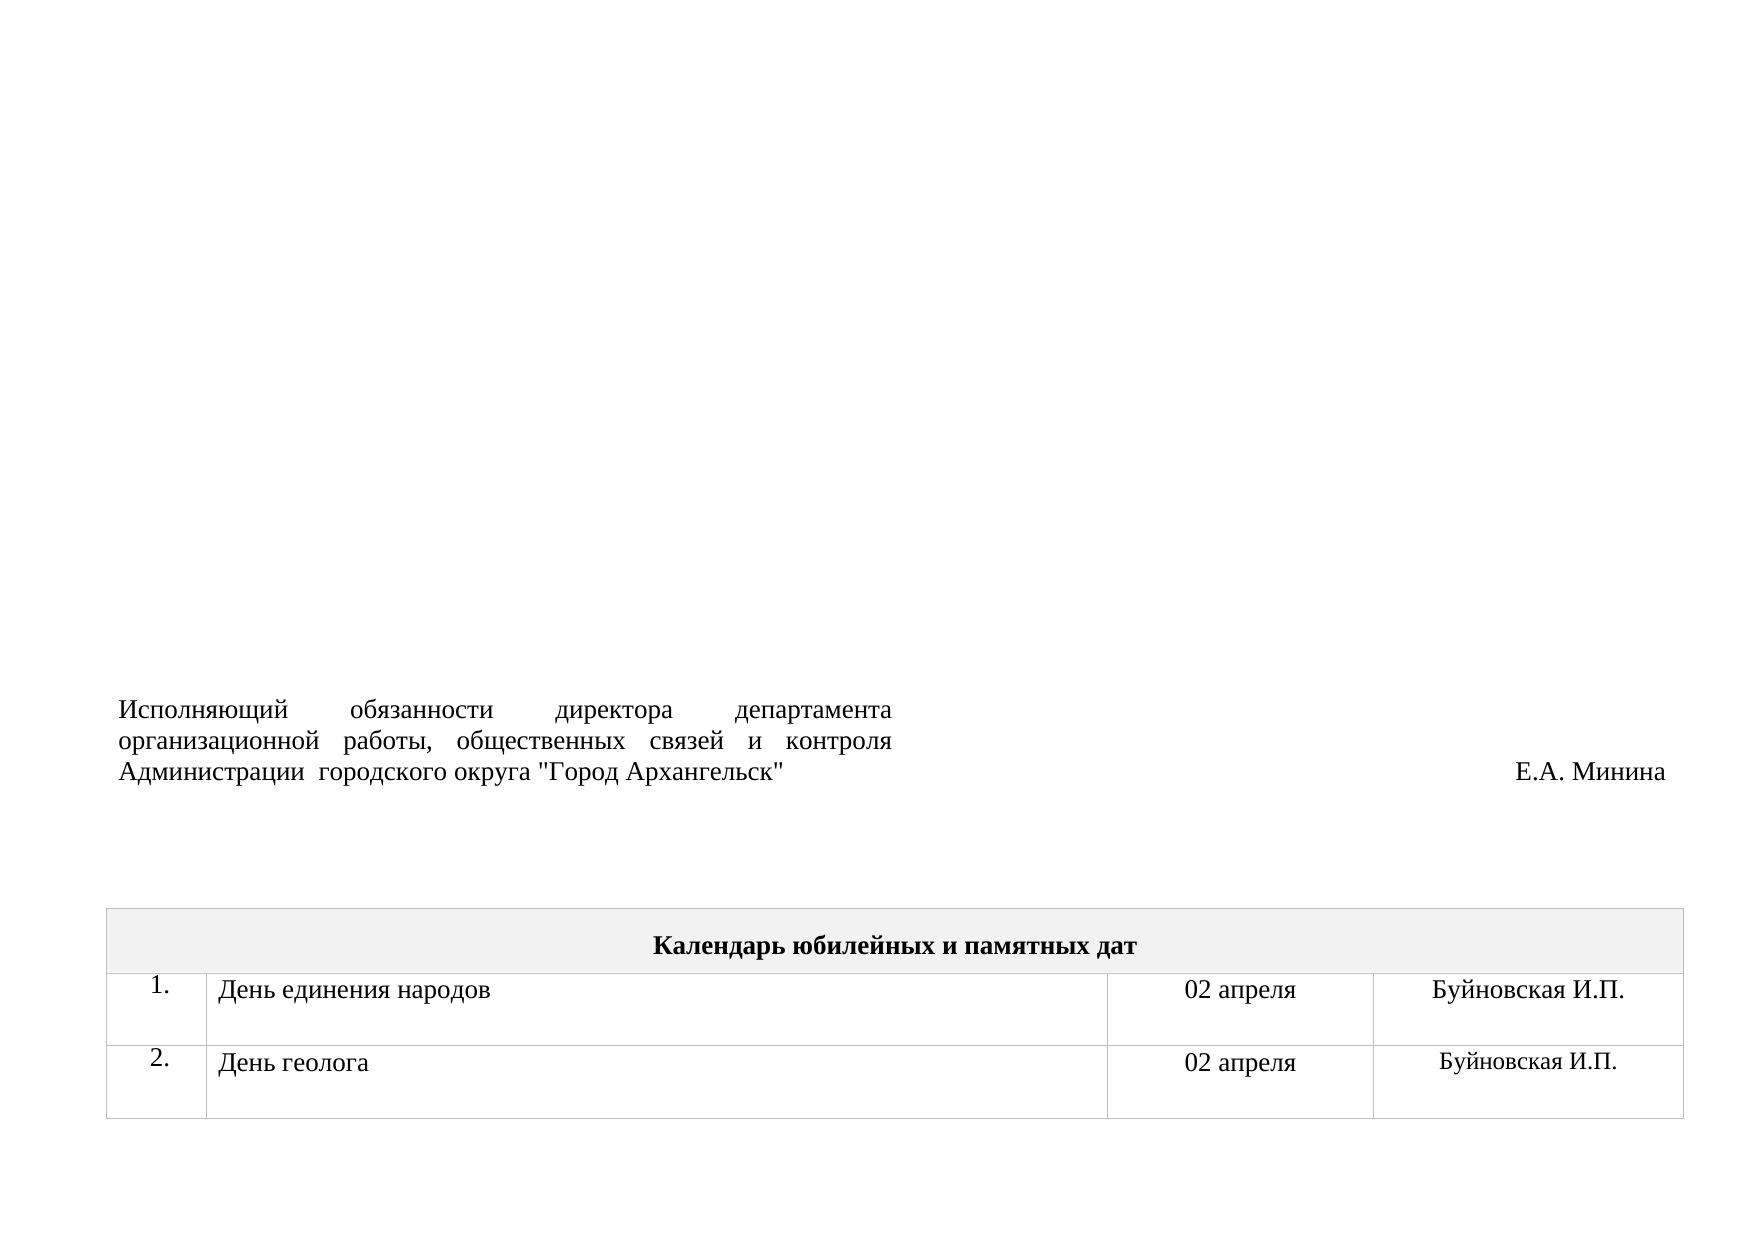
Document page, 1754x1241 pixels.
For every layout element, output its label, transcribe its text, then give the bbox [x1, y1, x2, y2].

table_cell 02 апреля [1108, 974, 1373, 1045]
table_cell [107, 974, 206, 1045]
table_cell Буйновская И.П. [1374, 974, 1683, 1045]
table_cell [107, 1046, 206, 1117]
table_cell 02 апреля [1108, 1046, 1373, 1117]
table_header Календарь юбилейных и памятных дат [107, 909, 1683, 972]
table_cell День геолога [207, 1046, 1107, 1117]
table_header Е.А. Минина [904, 693, 1701, 884]
table_cell День единения народов [207, 974, 1107, 1045]
table_header Исполняющий обязанности директора департамента организационной работы, общественных связей и контроля Администрации городского округа "Город Архангельск" [107, 693, 904, 884]
table_cell Буйновская И.П. [1374, 1046, 1683, 1117]
